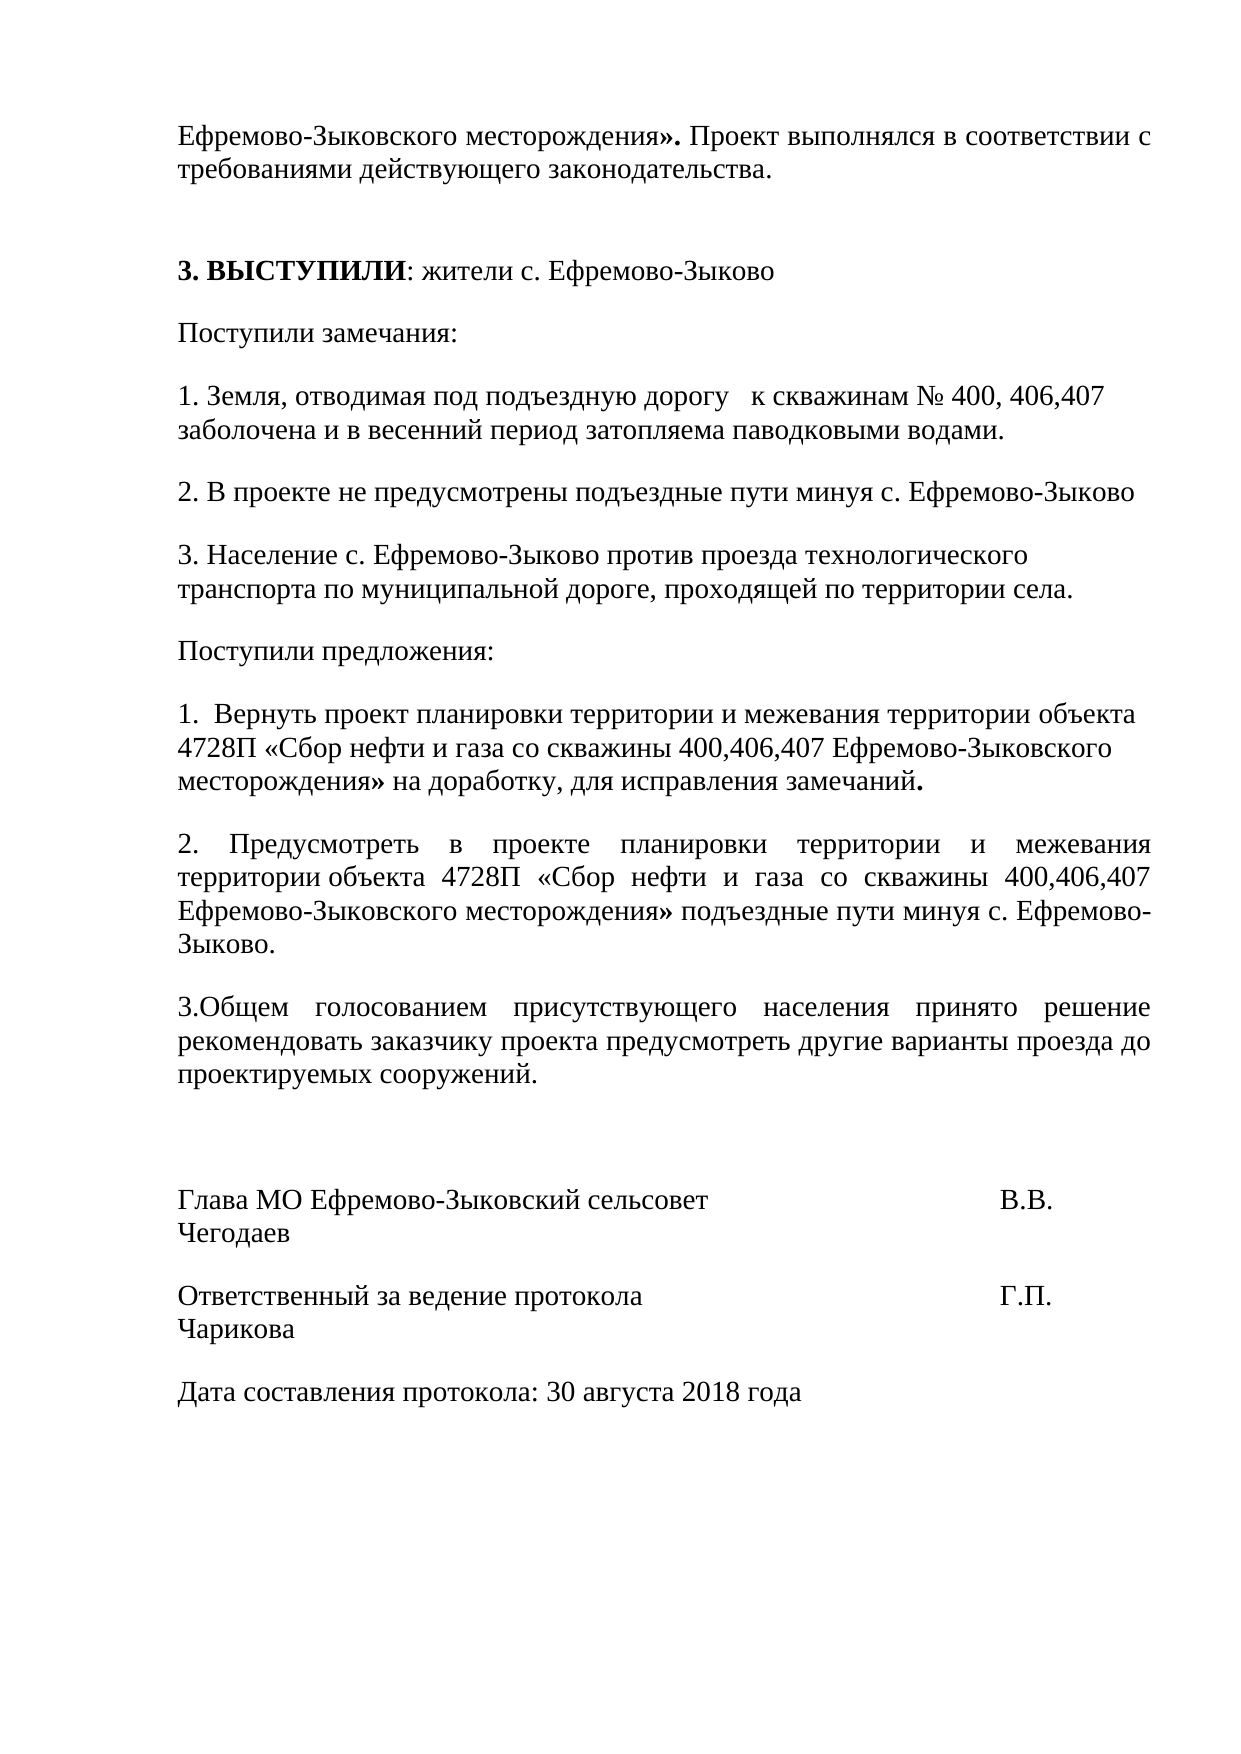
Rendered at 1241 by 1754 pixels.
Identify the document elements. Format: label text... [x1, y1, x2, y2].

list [177, 118, 1152, 185]
text 2. Предусмотреть в проекте планировки территории и межевания территории объекта 4728П «Сбор нефти и газа со скважины 400,406,407 Ефремово-Зыковского месторождения» подъездные пути минуя с. Ефремово-Зыково. [177, 826, 1152, 960]
text 3. Население с. Ефремово-Зыково против проезда технологического транспорта по муниципальной дороге, проходящей по территории села. [177, 537, 1152, 604]
text 1. Земля, отводимая под подъездную дорогу к скважинам № 400, 406,407 заболочена и в весенний период затопляема паводковыми водами. [177, 378, 1152, 445]
text Поступили замечания: [177, 316, 1152, 349]
text Ответственный за ведение протокола Г.П. Чарикова [177, 1278, 1152, 1345]
text 2. В проекте не предусмотрены подъездные пути минуя с. Ефремово-Зыково [177, 474, 1152, 508]
text Глава МО Ефремово-Зыковский сельсовет В.В. Чегодаев [177, 1182, 1058, 1249]
text Дата составления протокола: 30 августа 2018 года [177, 1374, 1058, 1408]
text 1. Вернуть проект планировки территории и межевания территории объекта 4728П «Сбор нефти и газа со скважины 400,406,407 Ефремово-Зыковского месторождения» на доработку, для исправления замечаний. [177, 696, 1152, 797]
text 3.Общем голосованием присутствующего населения принято решение рекомендовать заказчику проекта предусмотреть другие варианты проезда до проектируемых сооружений. [177, 989, 1152, 1090]
text Поступили предложения: [177, 633, 1152, 667]
text 3. ВЫСТУПИЛИ: жители с. Ефремово-Зыково [177, 253, 1152, 286]
